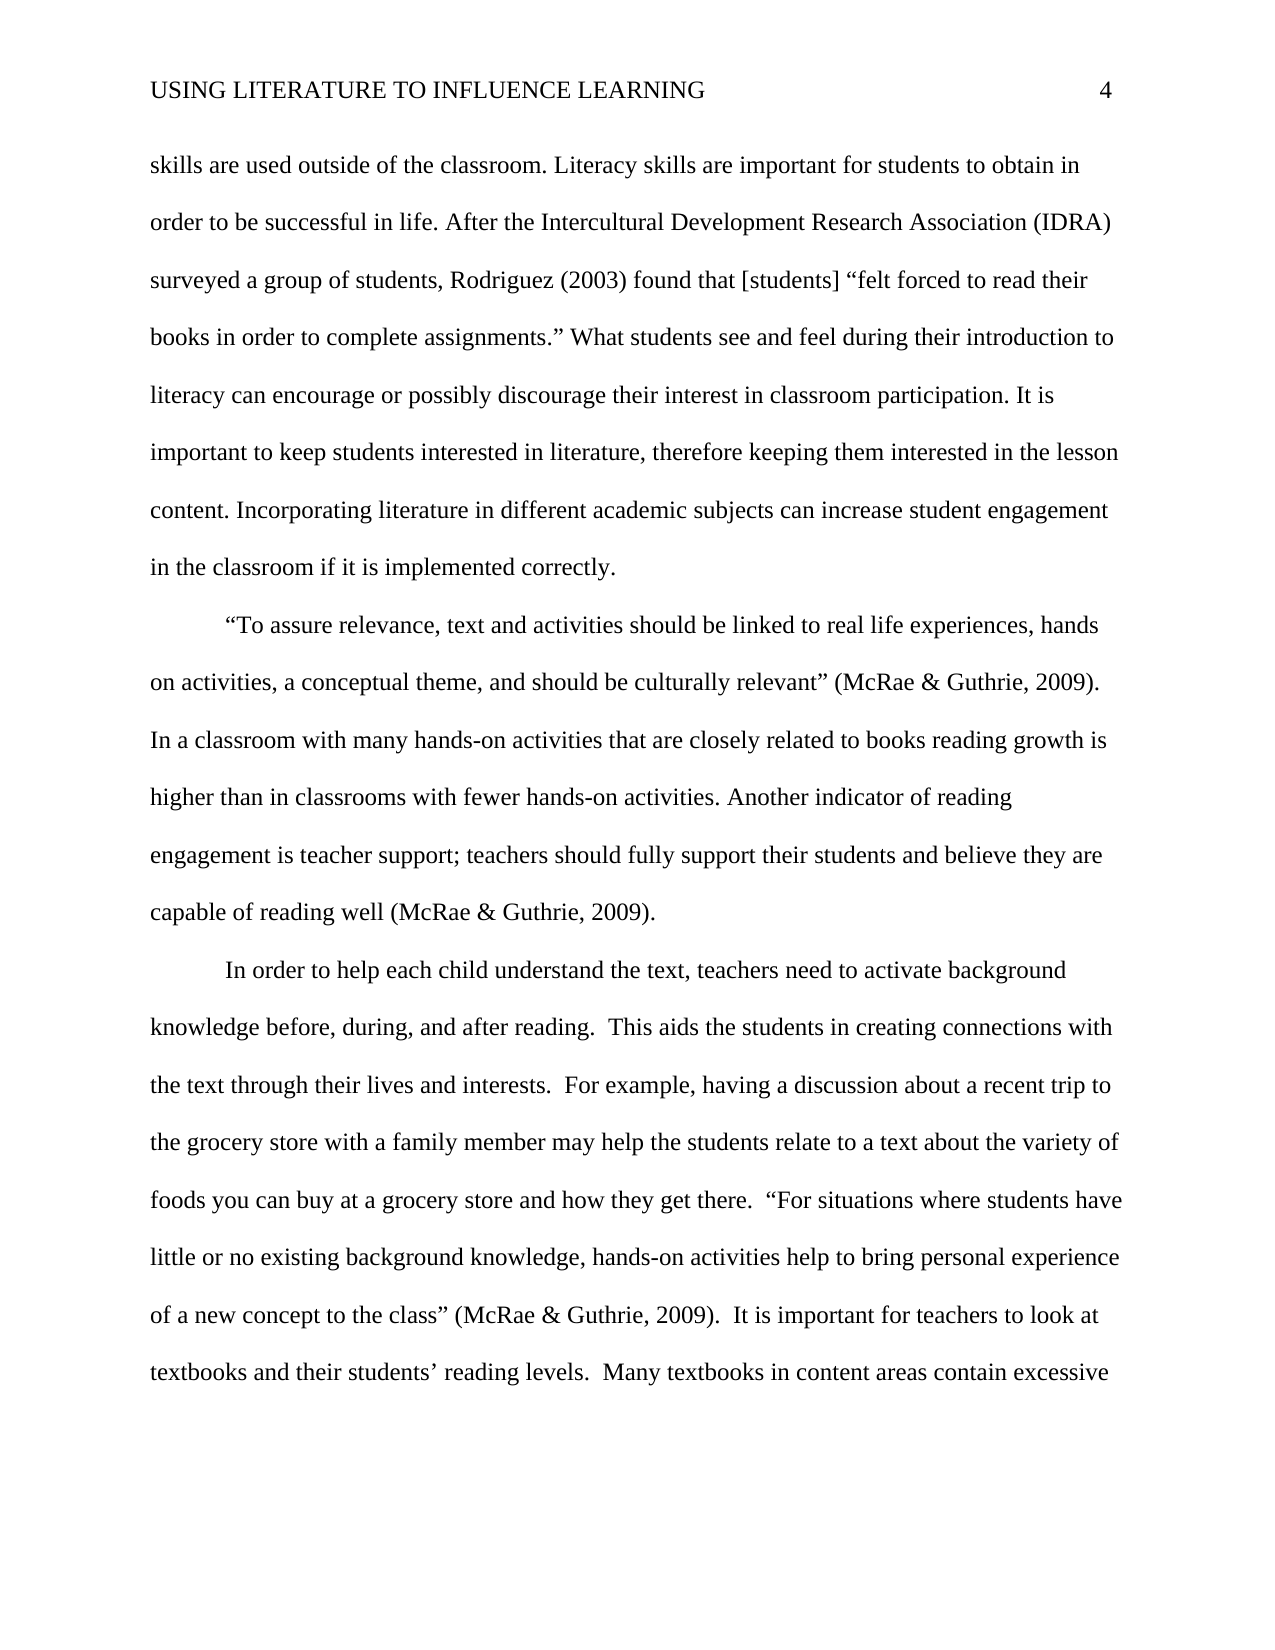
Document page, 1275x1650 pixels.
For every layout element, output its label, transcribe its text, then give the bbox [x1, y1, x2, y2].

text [150, 150, 1125, 581]
text “To assure relevance, text and activities should be linked to real life experiences, hands on activities, a conceptual theme, and should be culturally relevant” (McRae & Guthrie, 2009). In a classroom with many hands-on activities that are closely related to books reading growth is higher than in classrooms with fewer hands-on activities. Another indicator of reading engagement is teacher support; teachers should fully support their students and believe they are capable of reading well (McRae & Guthrie, 2009). [150, 610, 1125, 926]
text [150, 955, 1125, 1386]
